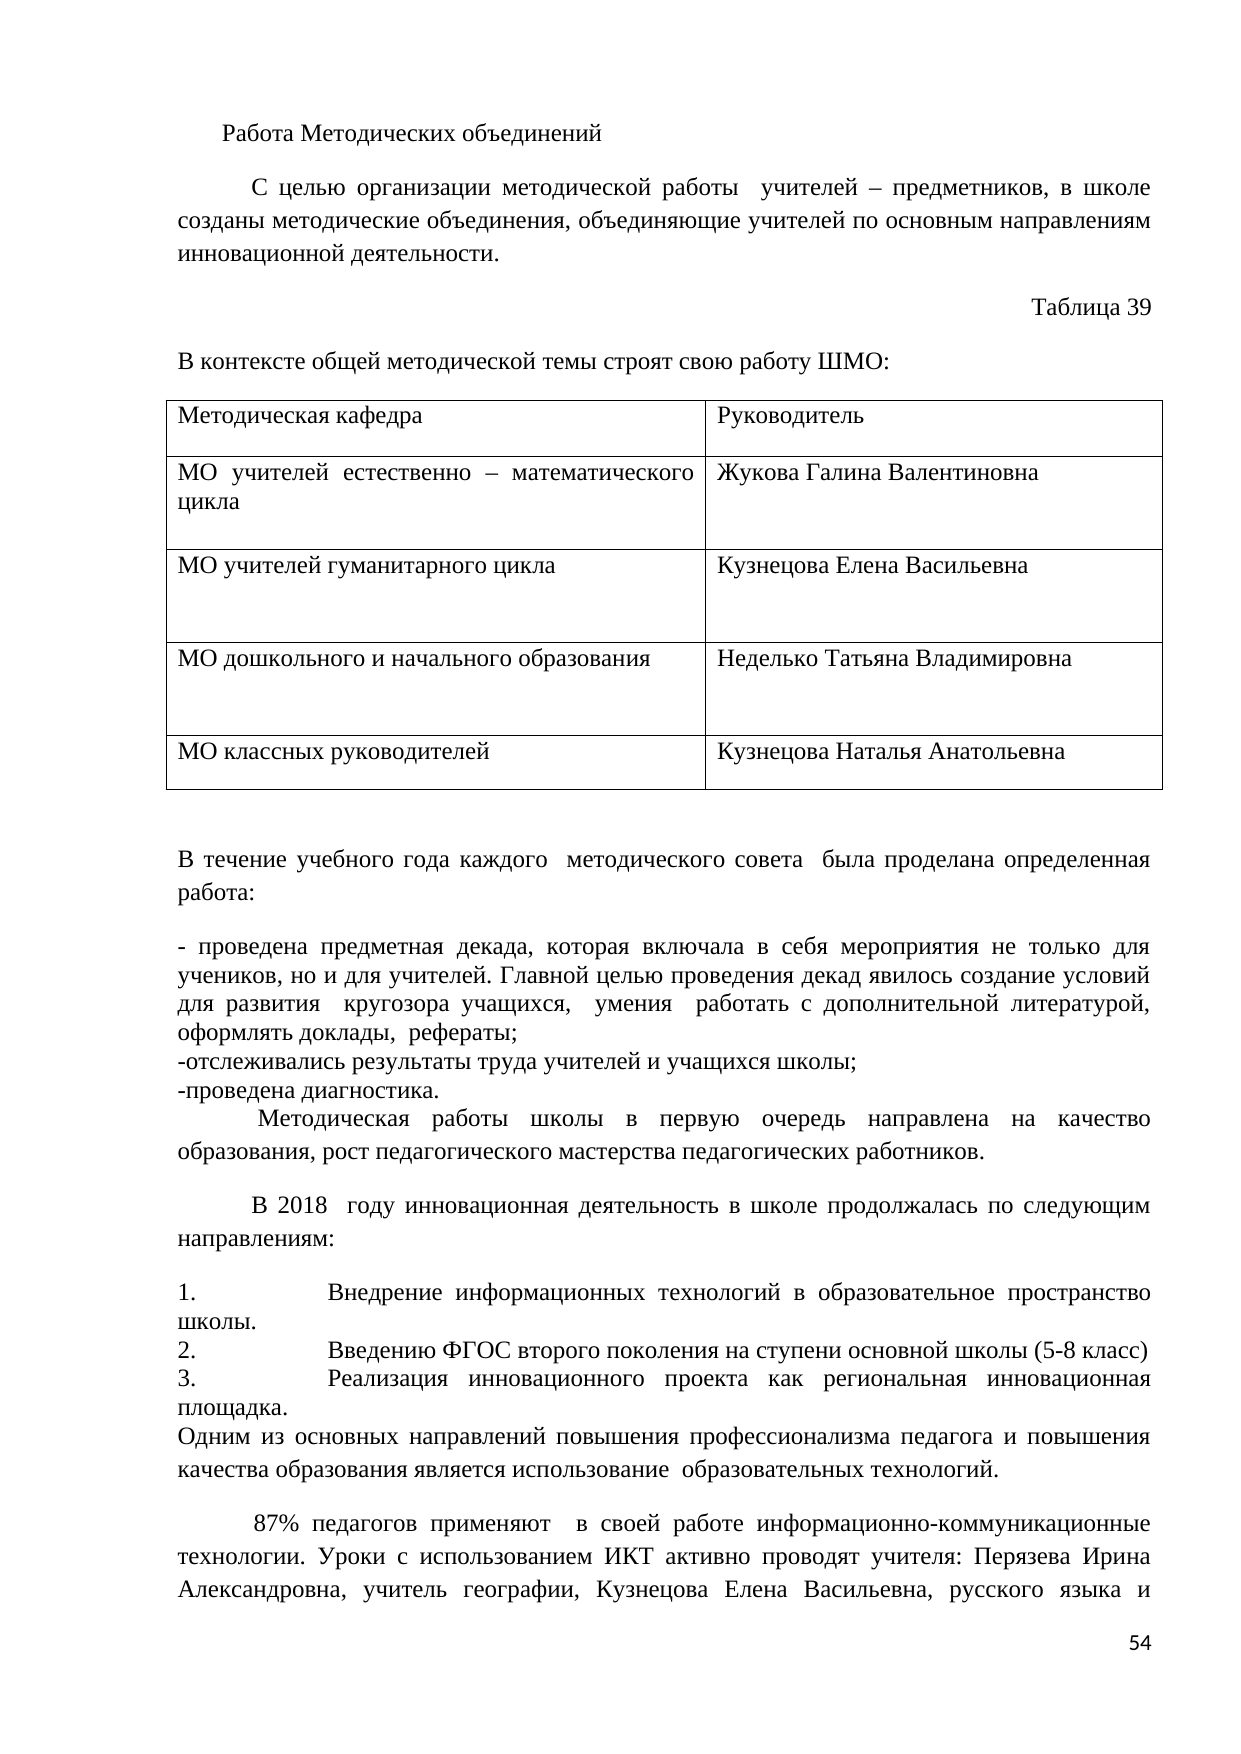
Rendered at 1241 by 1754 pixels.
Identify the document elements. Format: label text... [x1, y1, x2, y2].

text Методическая работы школы в первую очередь направлена на качество образования, рост педагогического мастерства педагогических работников. [177, 1103, 1152, 1165]
text -отслеживались результаты труда учителей и учащихся школы; [177, 1046, 1152, 1075]
text Работа Методических объединений [222, 118, 1152, 147]
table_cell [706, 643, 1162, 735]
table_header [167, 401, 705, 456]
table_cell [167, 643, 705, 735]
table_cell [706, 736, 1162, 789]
list Внедрение информационных технологий в образовательное пространство школы. [177, 1277, 1152, 1335]
text В 2018 году инновационная деятельность в школе продолжалась по следующим направлениям: [177, 1190, 1152, 1252]
text В контексте общей методической темы строят свою работу ШМО: [177, 346, 1152, 374]
text Таблица 39 [170, 292, 1152, 321]
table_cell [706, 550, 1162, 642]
text Одним из основных направлений повышения профессионализма педагога и повышения качества образования является использование образовательных технологий. [177, 1421, 1152, 1483]
text - проведена предметная декада, которая включала в себя мероприятия не только для учеников, но и для учителей. Главной целью проведения декад явилось создание условий для развития кругозора учащихся, умения работать с дополнительной литературой, оформлять доклады, рефераты; [177, 931, 1152, 1046]
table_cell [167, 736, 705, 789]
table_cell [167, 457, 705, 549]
list Реализация инновационного проекта как региональная инновационная площадка. [177, 1363, 1152, 1421]
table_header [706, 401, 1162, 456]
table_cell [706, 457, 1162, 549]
text С целью организации методической работы учителей – предметников, в школе созданы методические объединения, объединяющие учителей по основным направлениям инновационной деятельности. [170, 172, 1152, 267]
text В течение учебного года каждого методического совета была проделана определенная работа: [177, 844, 1152, 906]
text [177, 1508, 1152, 1603]
text -проведена диагностика. [177, 1075, 1152, 1103]
list Введению ФГОС второго поколения на ступени основной школы (5-8 класс) [177, 1335, 1152, 1363]
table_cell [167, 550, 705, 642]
